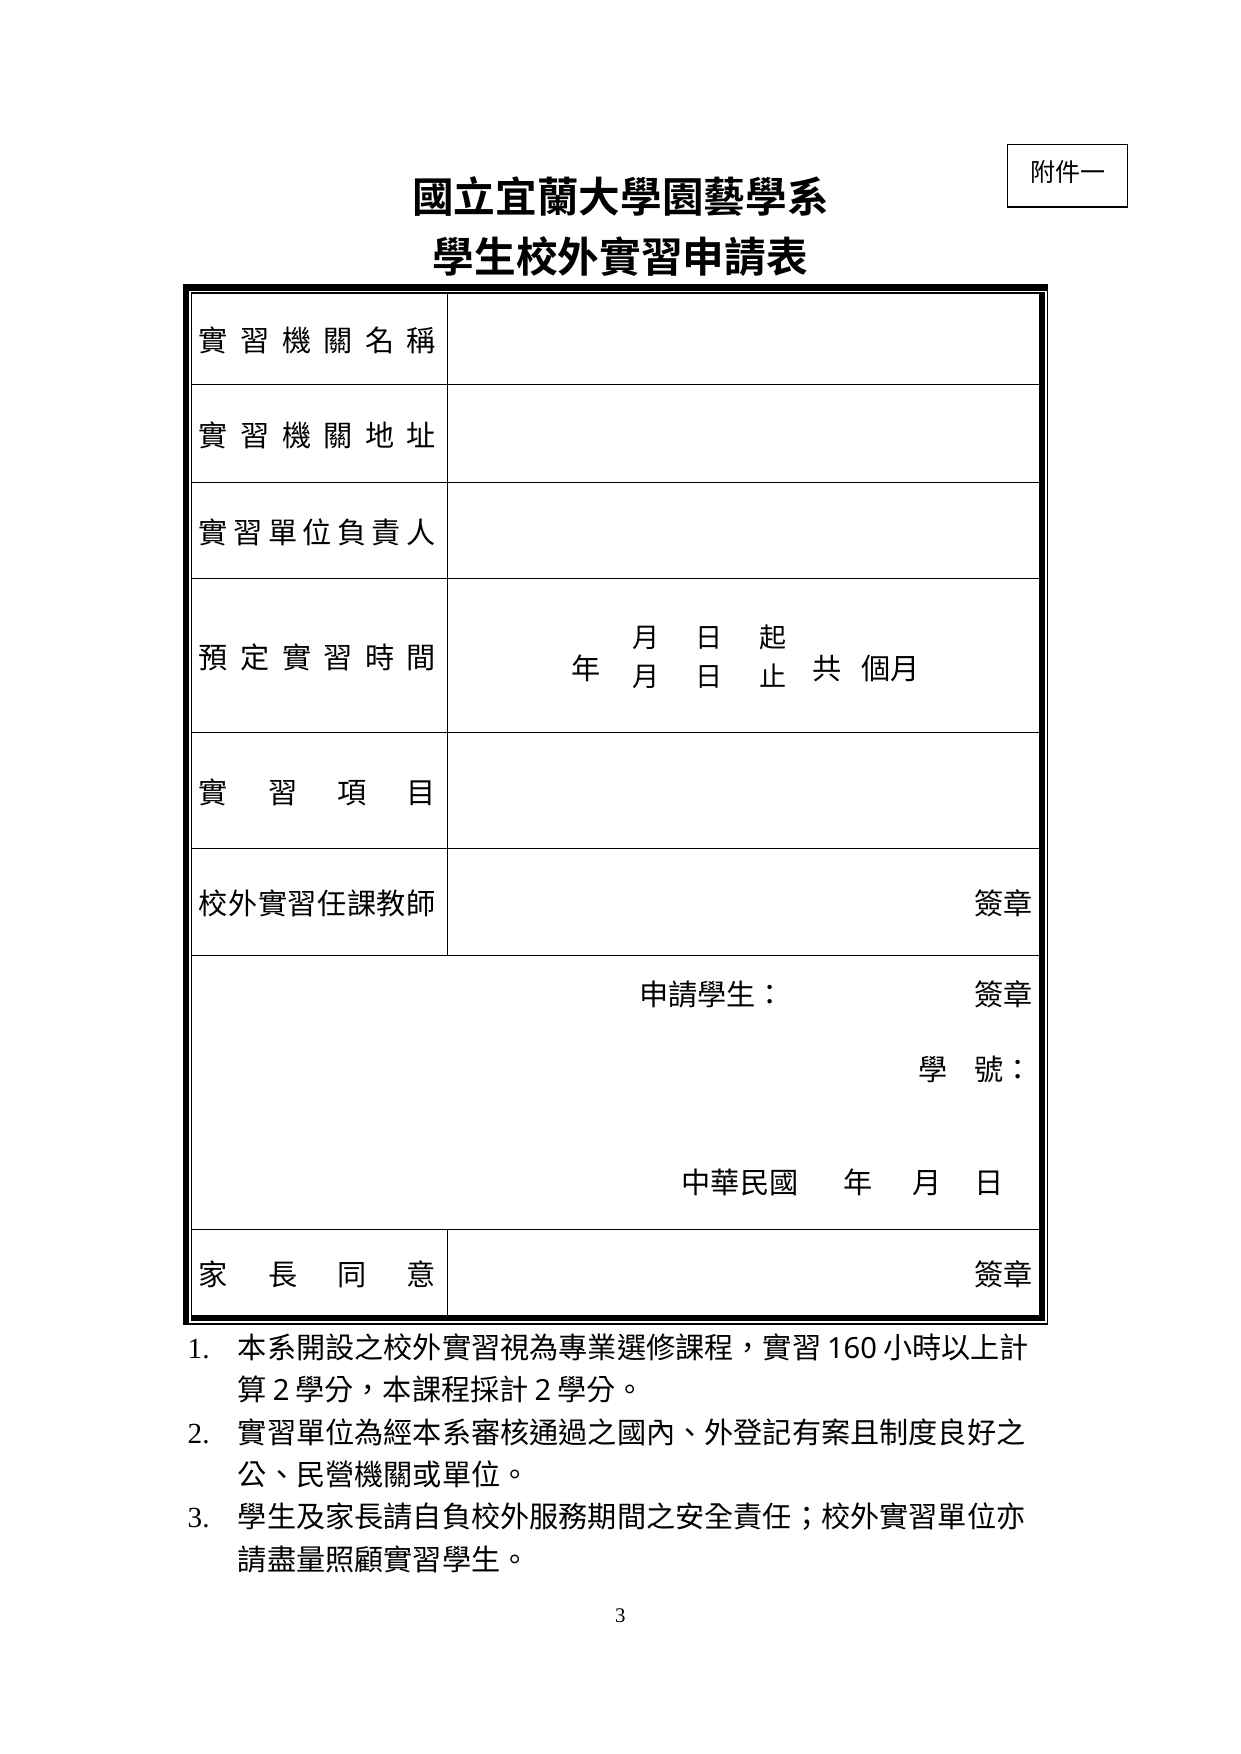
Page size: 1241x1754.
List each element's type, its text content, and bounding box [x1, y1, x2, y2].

table_cell 校外實習任課教師 [192, 849, 447, 954]
table_cell 簽章 [448, 1230, 1039, 1315]
table_cell 年 月月 日日 起止 共 個月 [448, 579, 1039, 732]
text 學生校外實習申請表 [187, 224, 1053, 284]
list 學生及家長請自負校外服務期間之安全責任；校外實習單位亦請盡量照顧實習學生。 [187, 1494, 1053, 1578]
table_cell 申請學生： 簽章 學 號： 中華民國 年 月 日 [192, 956, 1039, 1229]
table_cell 家長同意 [192, 1230, 447, 1315]
table_cell [448, 733, 1039, 848]
table_header 實習機關名稱 [192, 294, 447, 384]
list 實習單位為經本系審核通過之國內、外登記有案且制度良好之公、民營機關或單位。 [187, 1409, 1053, 1494]
list 本系開設之校外實習視為專業選修課程，實習160小時以上計算2學分，本課程採計2學分。 [187, 1324, 1053, 1409]
table_cell [448, 385, 1039, 482]
table_cell 實習單位負責人 [192, 483, 447, 578]
table_cell 簽章 [448, 849, 1039, 954]
table_header [448, 294, 1039, 384]
table_cell 實習機關地址 [192, 385, 447, 482]
table_cell 實習項目 [192, 733, 447, 848]
table_cell 預定實習時間 [192, 579, 447, 732]
text 國立宜蘭大學園藝學系 [187, 164, 1053, 224]
table_cell [448, 483, 1039, 578]
